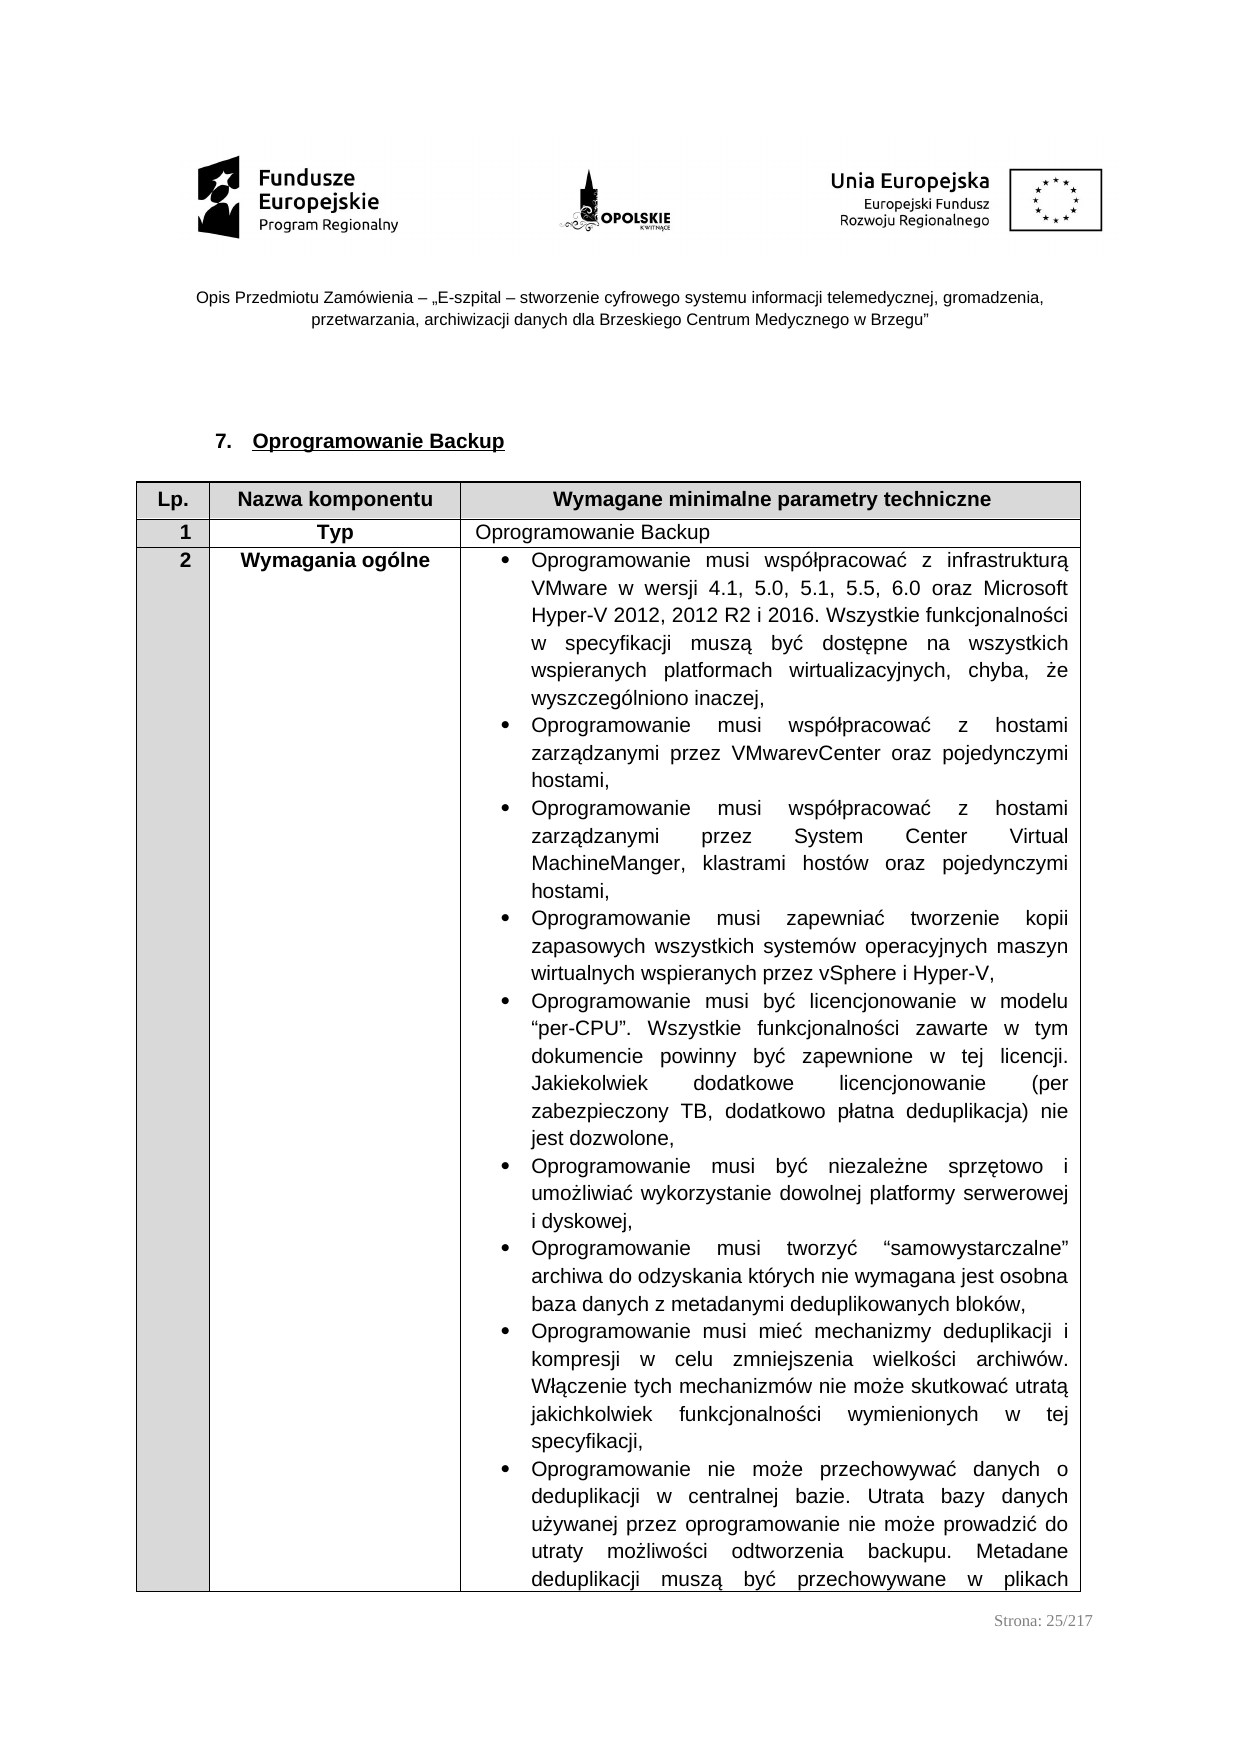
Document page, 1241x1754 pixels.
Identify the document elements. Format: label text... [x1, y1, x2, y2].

picture [177, 134, 1123, 259]
table_cell Typ [210, 520, 460, 547]
table_header Wymagane minimalne parametry techniczne [461, 483, 1080, 518]
table_cell Oprogramowanie Backup [461, 520, 1080, 547]
table_header Nazwa komponentu [210, 483, 460, 518]
table_header Lp. [137, 483, 209, 518]
table_cell [137, 520, 209, 547]
table_cell [137, 548, 209, 1591]
table_cell Wymagania ogólne [210, 548, 460, 1591]
subtitle Oprogramowanie Backup [215, 429, 1092, 453]
